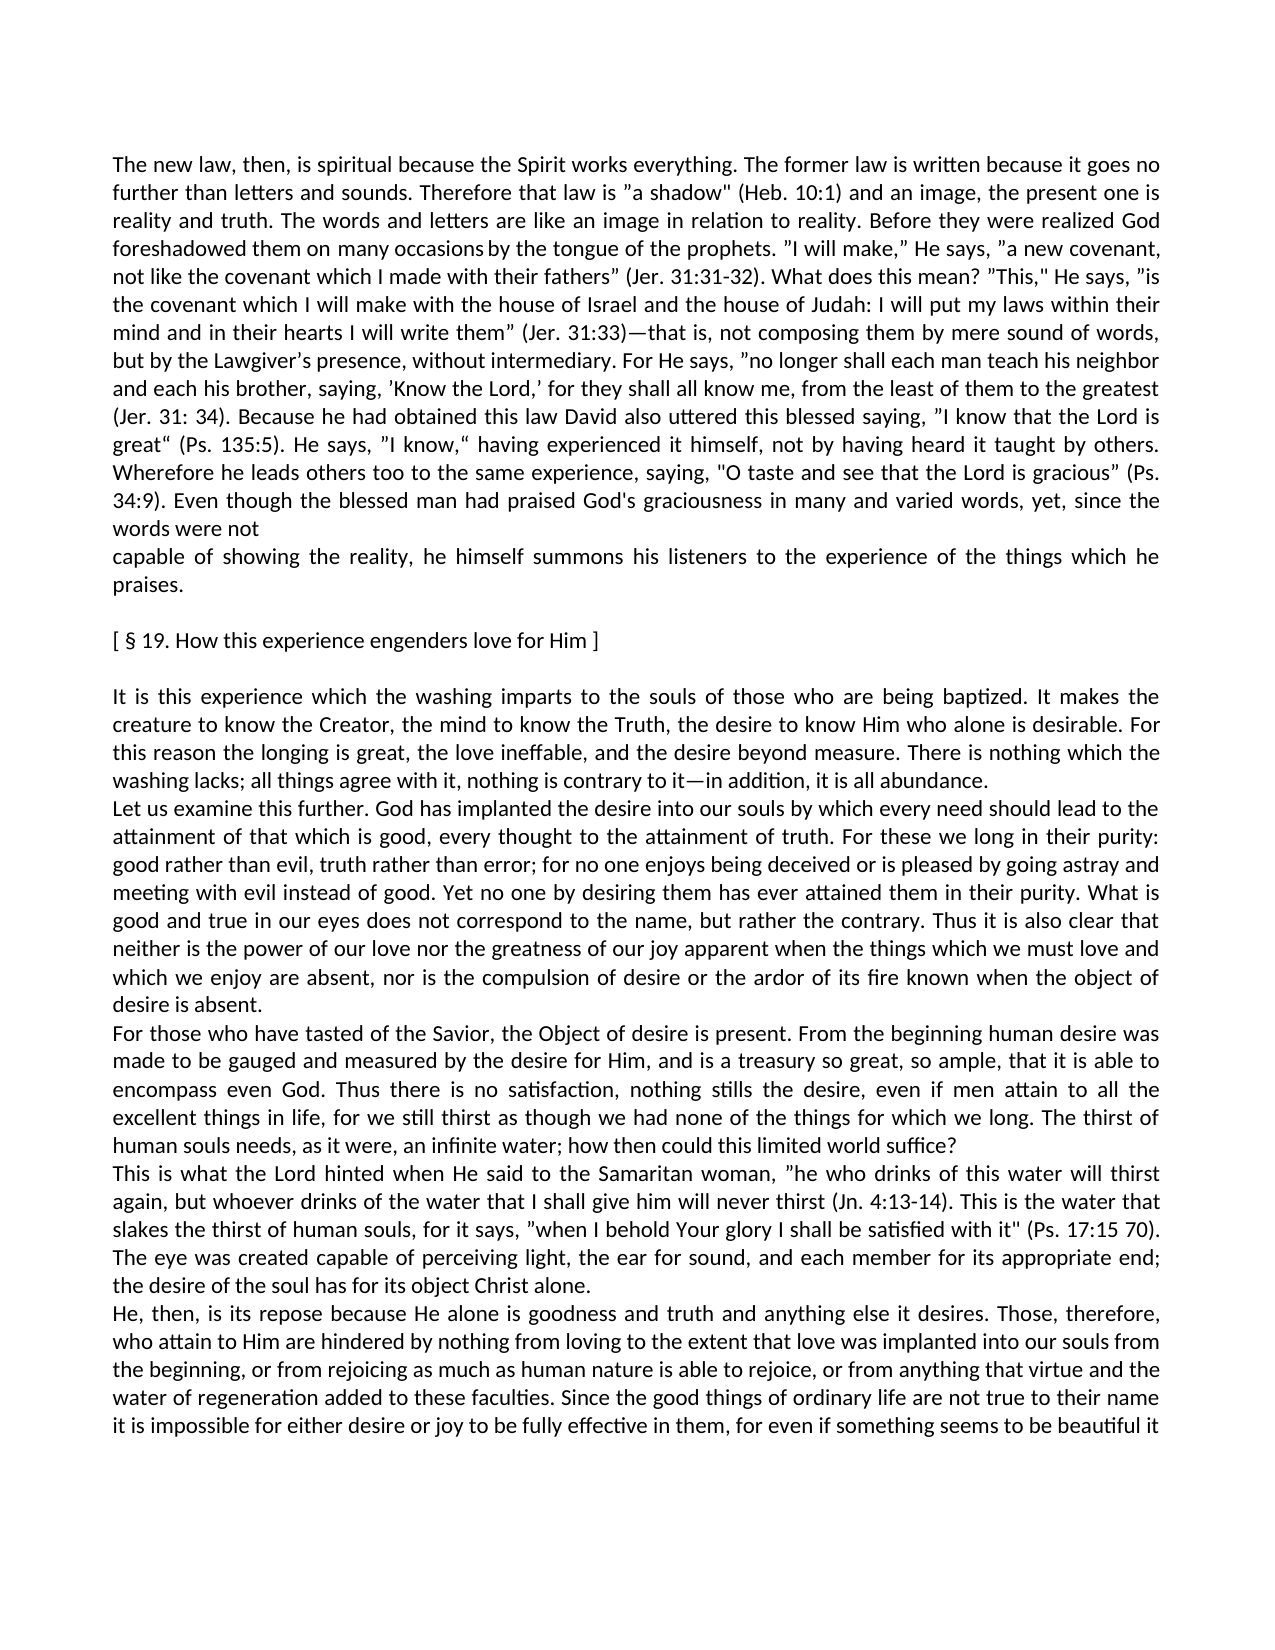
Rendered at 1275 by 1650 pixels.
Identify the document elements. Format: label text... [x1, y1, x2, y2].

text For those who have tasted of the Savior, the Object of desire is present. From the beginning human desire was made to be gauged and measured by the desire for Him, and is a treasury so great, so ample, that it is able to encompass even God. Thus there is no satisfaction, nothing stills the desire, even if men attain to all the excellent things in life, for we still thirst as though we had none of the things for which we long. The thirst of human souls needs, as it were, an infinite water; how then could this limited world suffice? [112, 1019, 1162, 1159]
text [112, 1299, 1162, 1439]
text capable of showing the reality, he himself summons his listeners to the experience of the things which he praises. [112, 542, 1162, 598]
subtitle [ § 19. How this experience engenders love for Him ] [112, 626, 1162, 654]
text It is this experience which the washing imparts to the souls of those who are being baptized. It makes the creature to know the Creator, the mind to know the Truth, the desire to know Him who alone is desirable. For this reason the longing is great, the love ineffable, and the desire beyond measure. There is nothing which the washing lacks; all things agree with it, nothing is contrary to it—in addition, it is all abundance. [112, 682, 1162, 794]
text Let us examine this further. God has implanted the desire into our souls by which every need should lead to the attainment of that which is good, every thought to the attainment of truth. For these we long in their purity: good rather than evil, truth rather than error; for no one enjoys being deceived or is pleased by going astray and meeting with evil instead of good. Yet no one by desiring them has ever attained them in their purity. What is good and true in our eyes does not correspond to the name, but rather the contrary. Thus it is also clear that neither is the power of our love nor the greatness of our joy apparent when the things which we must love and which we enjoy are absent, nor is the compulsion of desire or the ardor of its fire known when the object of desire is absent. [112, 794, 1162, 1019]
text This is what the Lord hinted when He said to the Samaritan woman, ”he who drinks of this water will thirst again, but whoever drinks of the water that I shall give him will never thirst (Jn. 4:13-14). This is the water that slakes the thirst of human souls, for it says, ”when I behold Your glory I shall be satisfied with it" (Ps. 17:15 70). The eye was created capable of perceiving light, the ear for sound, and each member for its appropriate end; the desire of the soul has for its object Christ alone. [112, 1159, 1162, 1299]
text The new law, then, is spiritual because the Spirit works everything. The former law is written because it goes no further than letters and sounds. Therefore that law is ”a shadow" (Heb. 10:1) and an image, the present one is reality and truth. The words and letters are like an image in relation to reality. Before they were realized God foreshadowed them on many occasions by the tongue of the prophets. ”I will make,” He says, ”a new covenant, not like the covenant which I made with their fathers” (Jer. 31:31-32). What does this mean? ”This," He says, ”is the covenant which I will make with the house of Israel and the house of Judah: I will put my laws within their mind and in their hearts I will write them” (Jer. 31:33)—that is, not composing them by mere sound of words, but by the Lawgiver’s presence, without intermediary. For He says, ”no longer shall each man teach his neighbor and each his brother, saying, ’Know the Lord,’ for they shall all know me, from the least of them to the greatest (Jer. 31: 34). Because he had obtained this law David also uttered this blessed saying, ”I know that the Lord is great“ (Ps. 135:5). He says, ”I know,“ having experienced it himself, not by having heard it taught by others. Wherefore he leads others too to the same experience, saying, "O taste and see that the Lord is gracious” (Ps. 34:9). Even though the blessed man had praised God's graciousness in many and varied words, yet, since the words were not [112, 150, 1162, 542]
